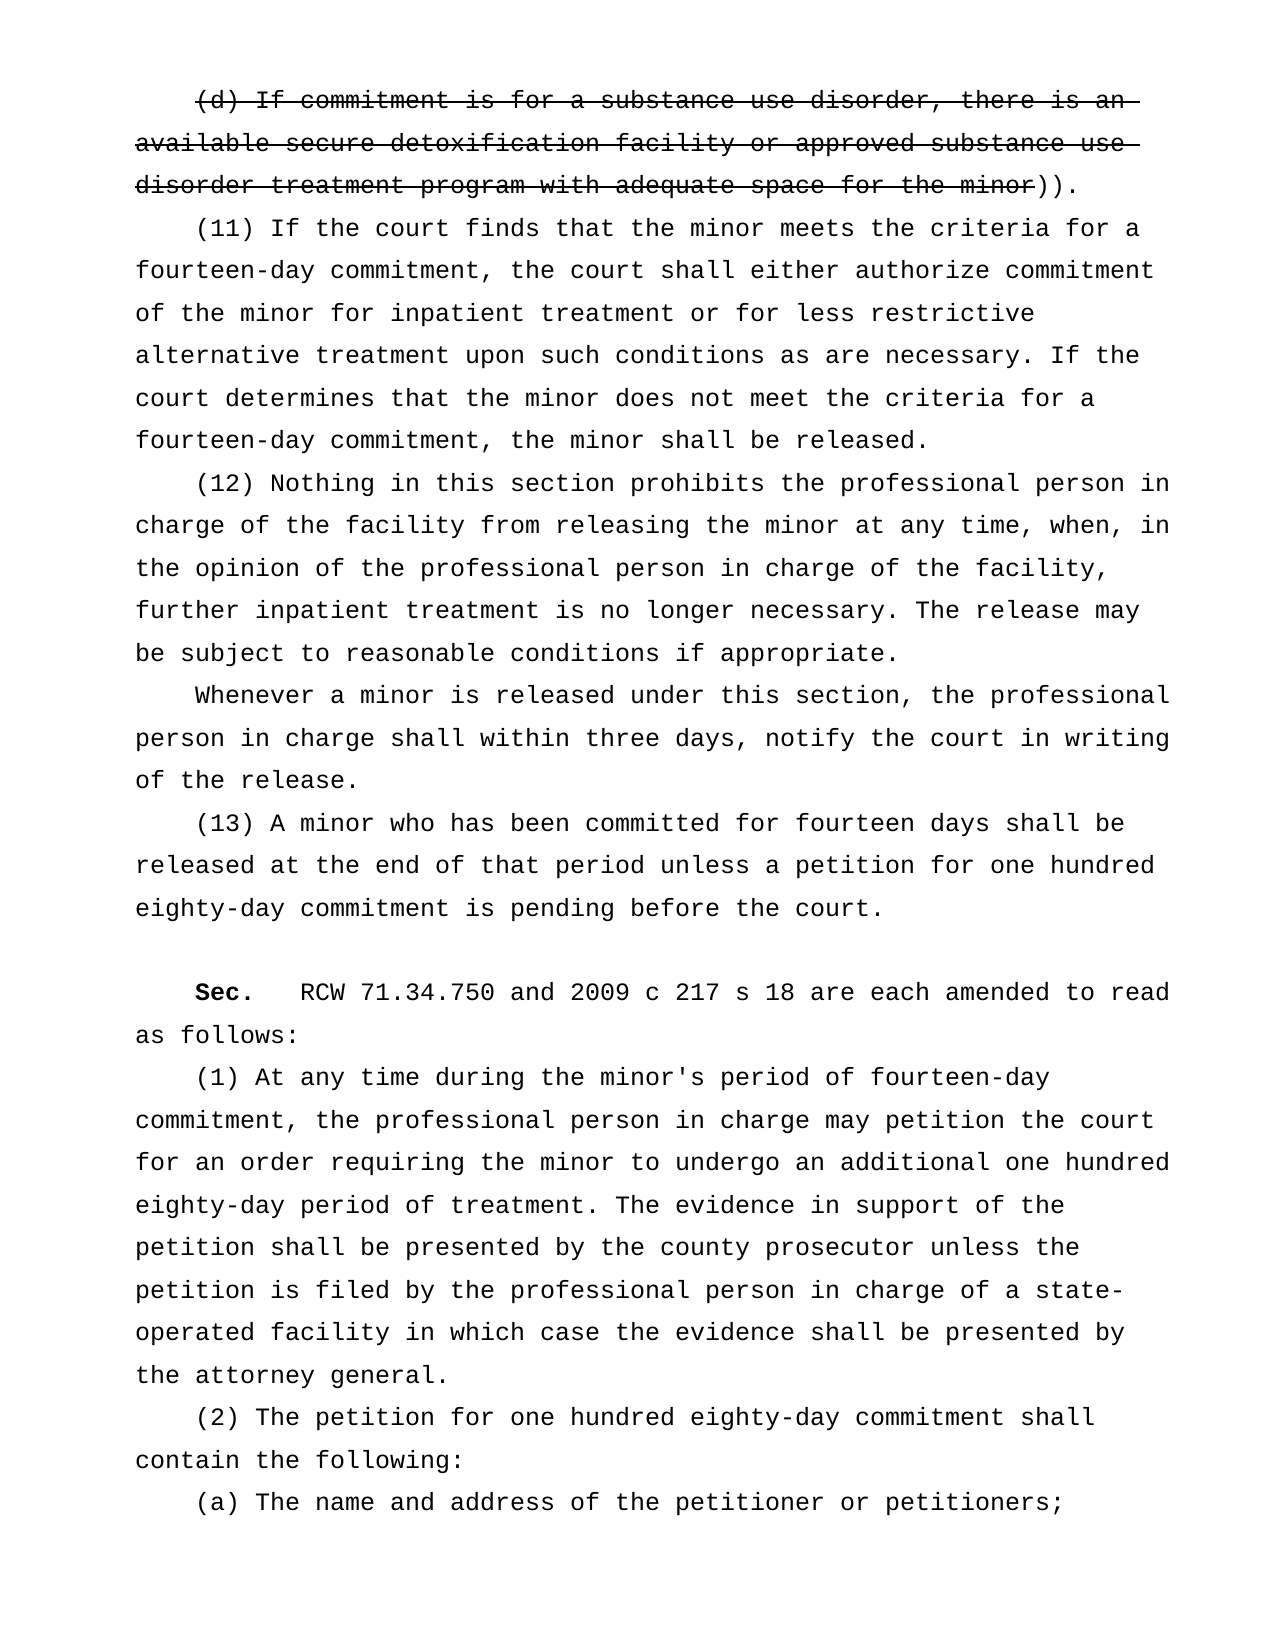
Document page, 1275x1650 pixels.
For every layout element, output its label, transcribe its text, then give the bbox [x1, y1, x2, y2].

text Whenever a minor is released under this section, the professional person in charge shall within three days, notify the court in writing of the release. [135, 670, 1170, 797]
text (13) A minor who has been committed for fourteen days shall be released at the end of that period unless a petition for one hundred eighty-day commitment is pending before the court. [135, 797, 1170, 925]
text (11) If the court finds that the minor meets the criteria for a fourteen-day commitment, the court shall either authorize commitment of the minor for inpatient treatment or for less restrictive alternative treatment upon such conditions as are necessary. If the court determines that the minor does not meet the criteria for a fourteen-day commitment, the minor shall be released. [135, 202, 1170, 457]
text (2) The petition for one hundred eighty-day commitment shall contain the following: [135, 1392, 1170, 1477]
text (12) Nothing in this section prohibits the professional person in charge of the facility from releasing the minor at any time, when, in the opinion of the professional person in charge of the facility, further inpatient treatment is no longer necessary. The release may be subject to reasonable conditions if appropriate. [135, 457, 1170, 670]
text (a) The name and address of the petitioner or petitioners; [135, 1477, 1170, 1519]
text Sec. RCW 71.34.750 and 2009 c 217 s 18 are each amended to read as follows: [135, 967, 1170, 1052]
text (d) If commitment is for a substance use disorder, there is an available secure detoxification facility or approved substance use disorder treatment program with adequate space for the minor)). [135, 75, 1170, 202]
text (1) At any time during the minor's period of fourteen-day commitment, the professional person in charge may petition the court for an order requiring the minor to undergo an additional one hundred eighty-day period of treatment. The evidence in support of the petition shall be presented by the county prosecutor unless the petition is filed by the professional person in charge of a state-operated facility in which case the evidence shall be presented by the attorney general. [135, 1052, 1170, 1392]
